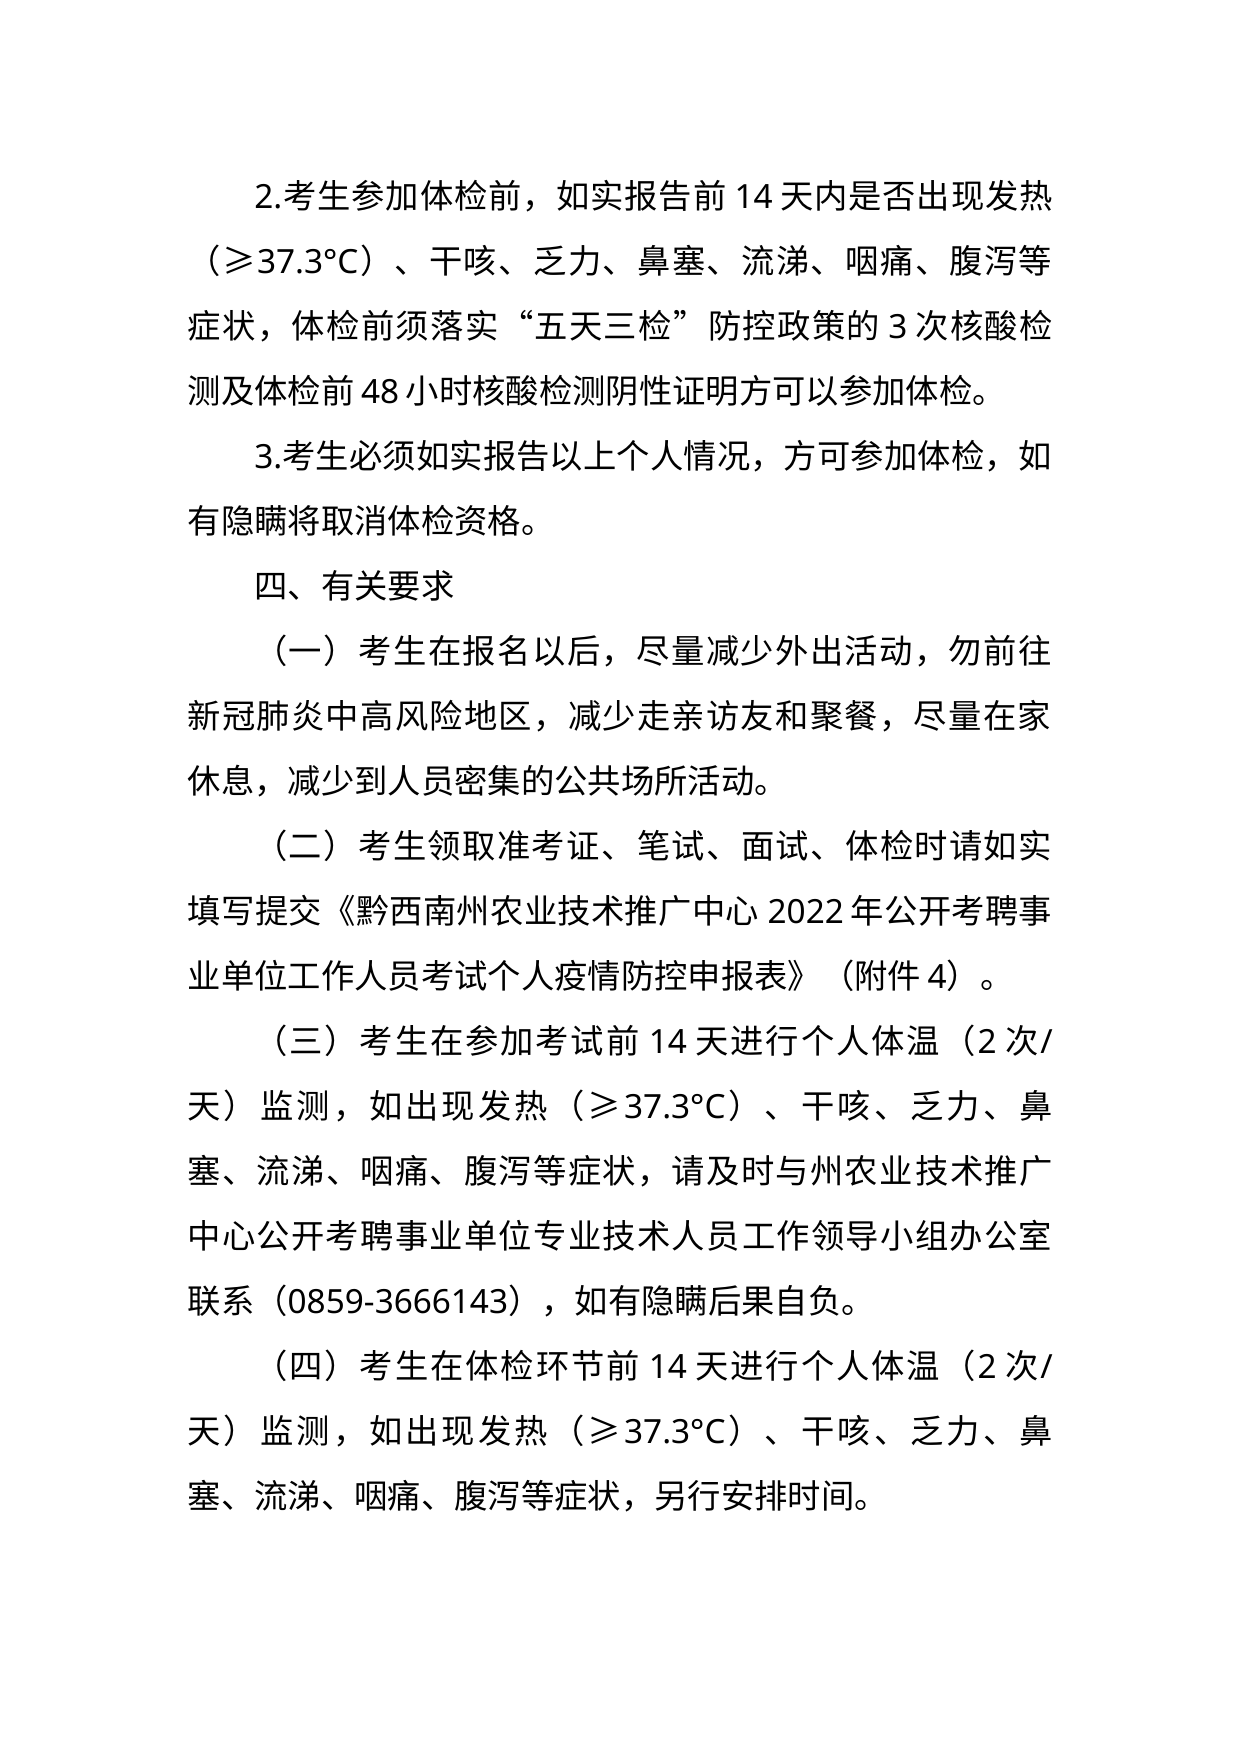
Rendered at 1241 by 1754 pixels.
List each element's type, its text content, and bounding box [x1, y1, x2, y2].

text （二）考生领取准考证、笔试、面试、体检时请如实填写提交《黔西南州农业技术推广中心2022年公开考聘事业单位工作人员考试个人疫情防控申报表》（附件4）。 [187, 812, 1053, 1007]
text 四、有关要求 [187, 552, 1053, 617]
text （四）考生在体检环节前14天进行个人体温（2次/天）监测，如出现发热（≥37.3°C）、干咳、乏力、鼻塞、流涕、咽痛、腹泻等症状，另行安排时间。 [187, 1332, 1053, 1527]
text 3.考生必须如实报告以上个人情况，方可参加体检，如有隐瞒将取消体检资格。 [187, 422, 1053, 552]
text （一）考生在报名以后，尽量减少外出活动，勿前往新冠肺炎中高风险地区，减少走亲访友和聚餐，尽量在家休息，减少到人员密集的公共场所活动。 [187, 617, 1053, 812]
text 2.考生参加体检前，如实报告前14天内是否出现发热（≥37.3°C）、干咳、乏力、鼻塞、流涕、咽痛、腹泻等症状，体检前须落实“五天三检”防控政策的3次核酸检测及体检前48小时核酸检测阴性证明方可以参加体检。 [187, 162, 1053, 422]
text （三）考生在参加考试前14天进行个人体温（2次/天）监测，如出现发热（≥37.3°C）、干咳、乏力、鼻塞、流涕、咽痛、腹泻等症状，请及时与州农业技术推广中心公开考聘事业单位专业技术人员工作领导小组办公室联系（0859-3666143），如有隐瞒后果自负。 [187, 1007, 1053, 1332]
